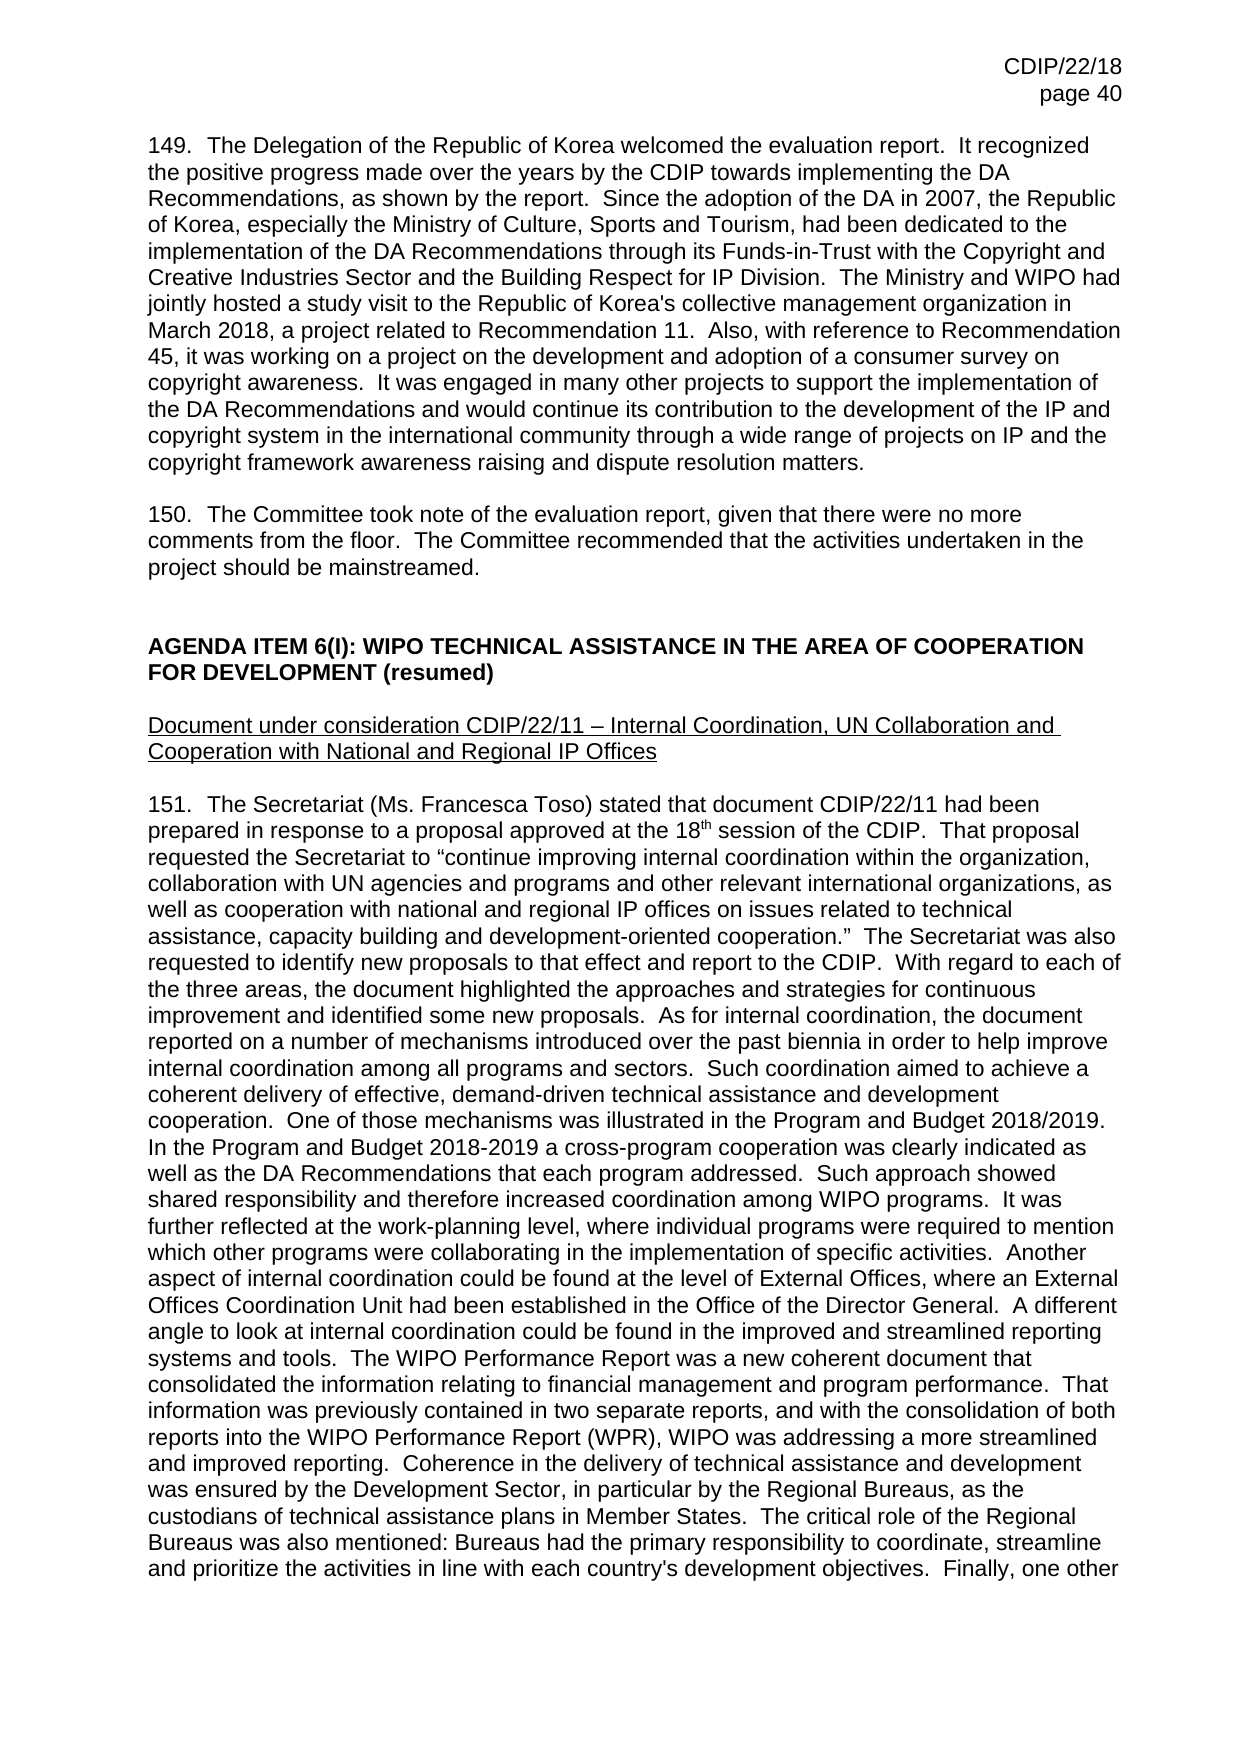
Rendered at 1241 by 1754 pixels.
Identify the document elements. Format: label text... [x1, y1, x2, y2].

list Document under consideration CDIP/22/11 – Internal Coordination, UN Collaboration and Cooperation with National and Regional IP Offices [148, 712, 1122, 765]
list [148, 791, 1122, 1582]
list AGENDA ITEM 6(I): WIPO TECHNICAL ASSISTANCE IN THE AREA OF COOPERATION FOR DEVELOPMENT (resumed) [148, 633, 1122, 686]
list The Committee took note of the evaluation report, given that there were no more comments from the floor. The Committee recommended that the activities undertaken in the project should be mainstreamed. [148, 501, 1122, 580]
list The Delegation of the Republic of Korea welcomed the evaluation report. It recognized the positive progress made over the years by the CDIP towards implementing the DA Recommendations, as shown by the report. Since the adoption of the DA in 2007, the Republic of Korea, especially the Ministry of Culture, Sports and Tourism, had been dedicated to the implementation of the DA Recommendations through its Funds-in-Trust with the Copyright and Creative Industries Sector and the Building Respect for IP Division. The Ministry and WIPO had jointly hosted a study visit to the Republic of Korea's collective management organization in March 2018, a project related to Recommendation 11. Also, with reference to Recommendation 45, it was working on a project on the development and adoption of a consumer survey on copyright awareness. It was engaged in many other projects to support the implementation of the DA Recommendations and would continue its contribution to the development of the IP and copyright system in the international community through a wide range of projects on IP and the copyright framework awareness raising and dispute resolution matters. [148, 132, 1122, 475]
